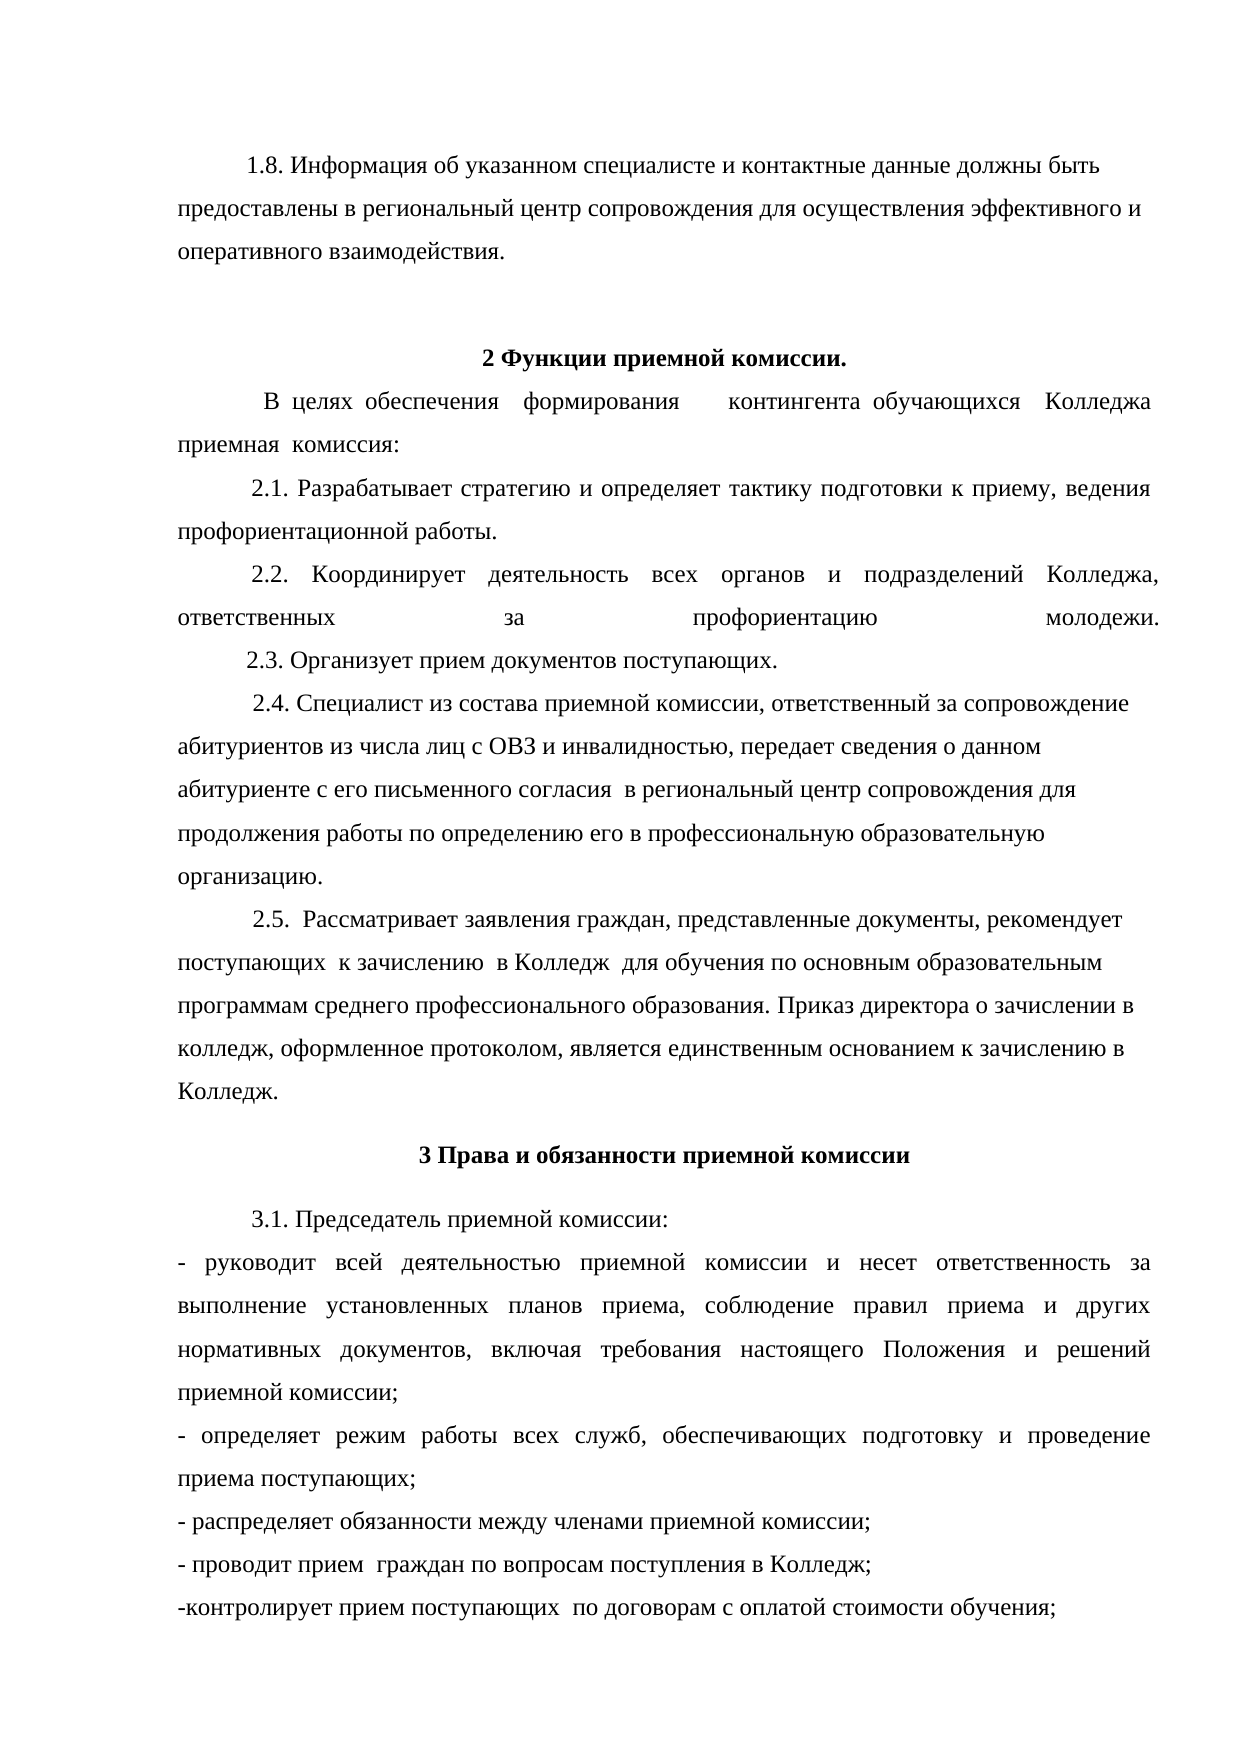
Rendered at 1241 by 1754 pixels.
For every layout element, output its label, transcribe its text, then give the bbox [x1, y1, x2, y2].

text -контролирует прием поступающих по договорам с оплатой стоимости обучения; [177, 1592, 1152, 1621]
text 2.2. Координирует деятельность всех органов и подразделений Колледжа, ответственных за профориентацию молодежи. 2.3. Организует прием документов поступающих. [177, 559, 1160, 674]
text 2.4. Специалист из состава приемной комиссии, ответственный за сопровождение абитуриентов из числа лиц с ОВЗ и инвалидностью, передает сведения о данном абитуриенте с его письменного согласия в региональный центр сопровождения для продолжения работы по определению его в профессиональную образовательную организацию. 2.5. Рассматривает заявления граждан, представленные документы, рекомендует поступающих к зачислению в Колледж для обучения по основным образовательным программам среднего профессионального образования. Приказ директора о зачислении в колледж, оформленное протоколом, является единственным основанием к зачислению в Колледж. [177, 688, 1152, 1105]
text - проводит прием граждан по вопросам поступления в Колледж; [177, 1549, 1152, 1578]
text 3.1. Председатель приемной комиссии: [177, 1204, 1152, 1233]
text - руководит всей деятельностью приемной комиссии и несет ответственность за выполнение установленных планов приема, соблюдение правил приема и других нормативных документов, включая требования настоящего Положения и решений приемной комиссии; [177, 1247, 1152, 1406]
text - распределяет обязанности между членами приемной комиссии; [177, 1506, 1152, 1535]
text 2.1. Разрабатывает стратегию и определяет тактику подготовки к приему, ведения профориентационной работы. [177, 473, 1152, 544]
text 1.8. Информация об указанном специалисте и контактные данные должны быть предоставлены в региональный центр сопровождения для осуществления эффективного и оперативного взаимодействия. [177, 150, 1152, 265]
text 2 Функции приемной комиссии. [177, 343, 1152, 372]
text В целях обеспечения формирования контингента обучающихся Колледжа приемная комиссия: [177, 386, 1152, 458]
text - определяет режим работы всех служб, обеспечивающих подготовку и проведение приема поступающих; [177, 1420, 1152, 1492]
text 3 Права и обязанности приемной комиссии [177, 1140, 1152, 1169]
